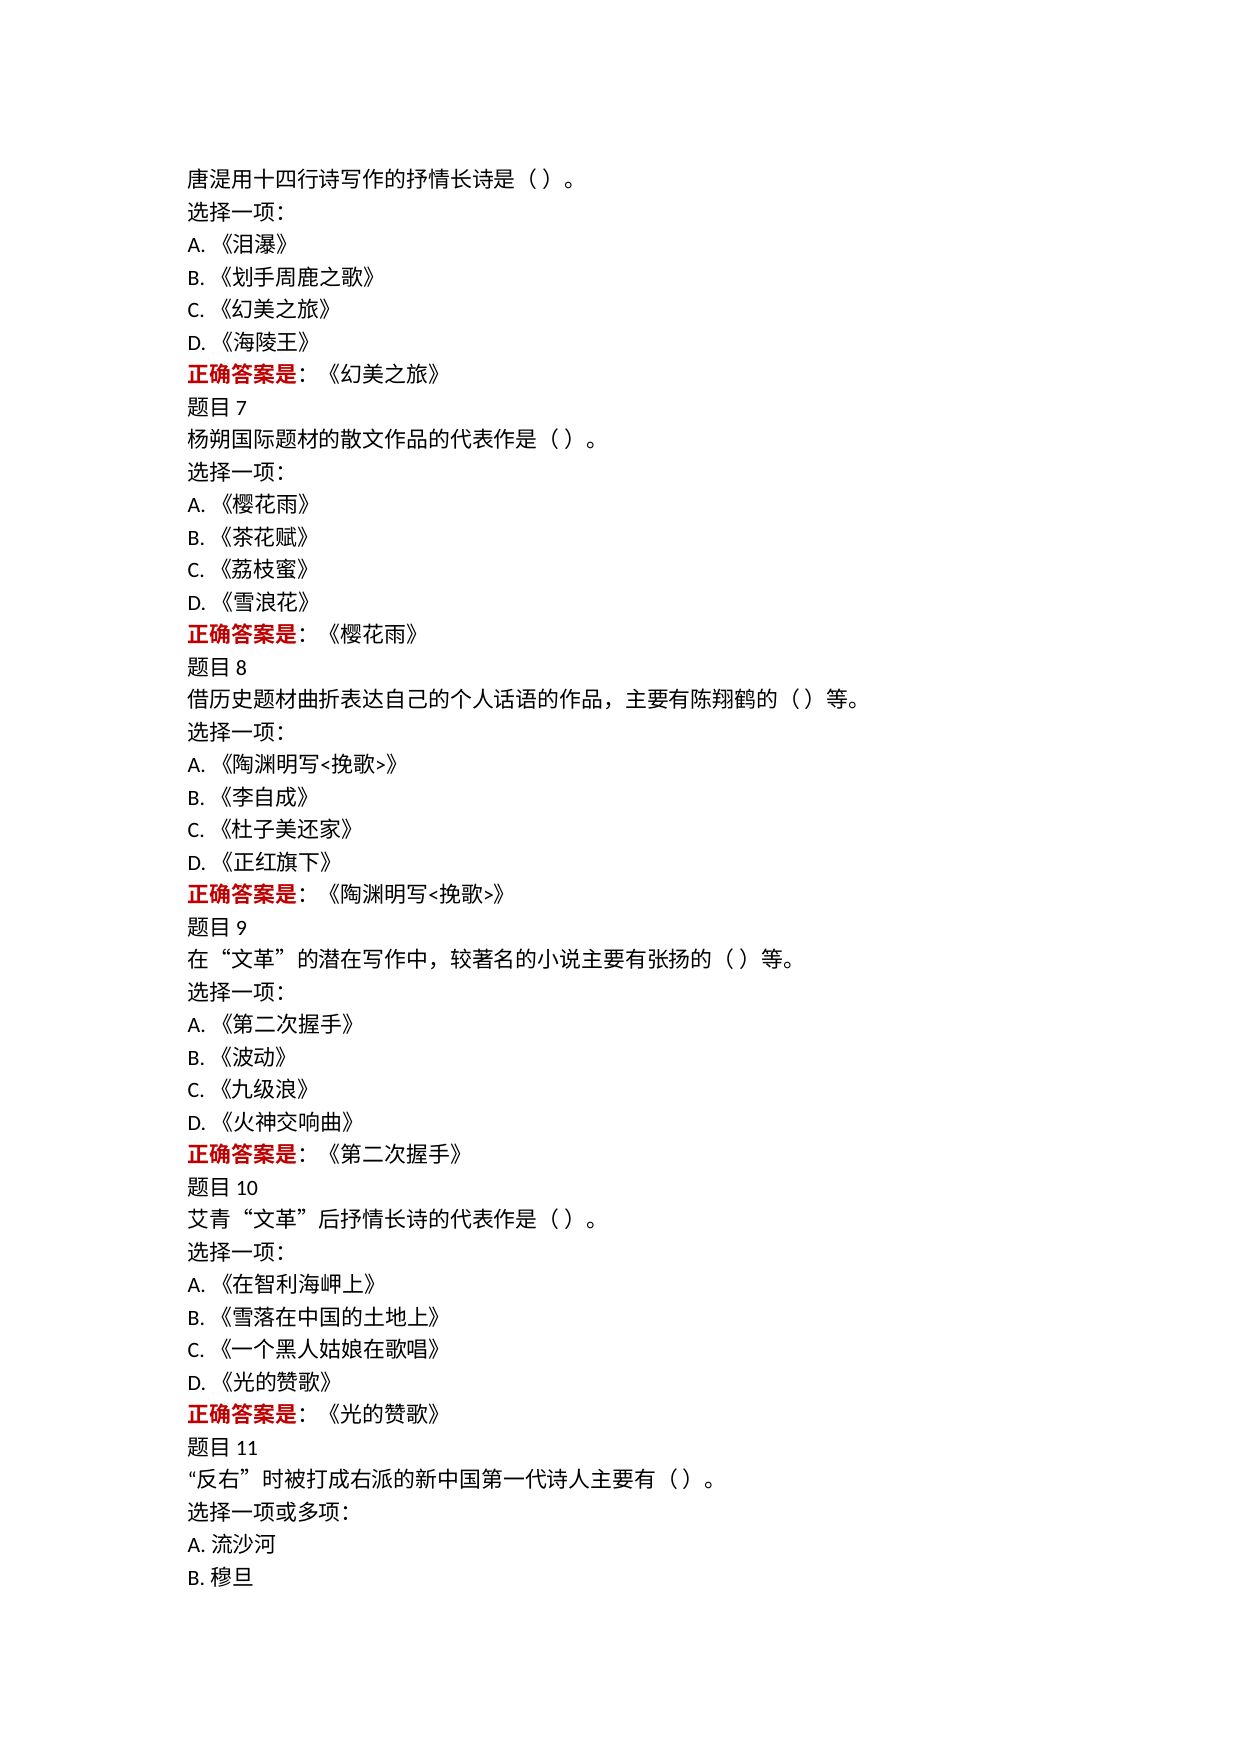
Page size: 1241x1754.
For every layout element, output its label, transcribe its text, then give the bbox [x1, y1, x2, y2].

text 正确答案是：《光的赞歌》 [187, 1397, 1053, 1429]
text 题目7 [187, 389, 1053, 422]
text 在“文革”的潜在写作中，较著名的小说主要有张扬的（ ）等。 [187, 942, 1053, 974]
text C. 《杜子美还家》 [187, 812, 1053, 844]
text 选择一项： [187, 974, 1053, 1007]
text C. 《荔枝蜜》 [187, 552, 1053, 584]
text A. 《樱花雨》 [187, 487, 1053, 519]
text 题目8 [187, 649, 1053, 682]
text “反右”时被打成右派的新中国第一代诗人主要有（ ）。 [187, 1462, 1053, 1494]
text B. 《波动》 [187, 1039, 1053, 1072]
text 正确答案是：《樱花雨》 [187, 617, 1053, 649]
text A. 《陶渊明写<挽歌>》 [187, 747, 1053, 779]
text 选择一项： [187, 194, 1053, 227]
text 题目11 [187, 1429, 1053, 1462]
text 正确答案是：《第二次握手》 [187, 1137, 1053, 1169]
text A. 《第二次握手》 [187, 1007, 1053, 1039]
text C. 《一个黑人姑娘在歌唱》 [187, 1332, 1053, 1364]
text 正确答案是：《幻美之旅》 [187, 357, 1053, 389]
text 选择一项或多项： [187, 1494, 1053, 1527]
text D. 《正红旗下》 [187, 844, 1053, 877]
text A. 《泪瀑》 [187, 227, 1053, 259]
text C. 《九级浪》 [187, 1072, 1053, 1104]
text B. 《雪落在中国的土地上》 [187, 1299, 1053, 1332]
text 杨朔国际题材的散文作品的代表作是（ ）。 [187, 422, 1053, 454]
text 题目10 [187, 1169, 1053, 1202]
text 借历史题材曲折表达自己的个人话语的作品，主要有陈翔鹤的（ ）等。 [187, 682, 1053, 714]
text 选择一项： [187, 1234, 1053, 1267]
text 选择一项： [187, 454, 1053, 487]
text 题目9 [187, 909, 1053, 942]
text B. 《李自成》 [187, 779, 1053, 812]
text 唐湜用十四行诗写作的抒情长诗是（ ）。 [187, 162, 1053, 194]
text B. 《划手周鹿之歌》 [187, 259, 1053, 292]
text B. 穆旦 [187, 1559, 1053, 1592]
text 艾青“文革”后抒情长诗的代表作是（ ）。 [187, 1202, 1053, 1234]
text A. 《在智利海岬上》 [187, 1267, 1053, 1299]
text D. 《火神交响曲》 [187, 1104, 1053, 1137]
text D. 《海陵王》 [187, 324, 1053, 357]
text B. 《茶花赋》 [187, 519, 1053, 552]
text A. 流沙河 [187, 1527, 1053, 1559]
text D. 《光的赞歌》 [187, 1364, 1053, 1397]
text 正确答案是：《陶渊明写<挽歌>》 [187, 877, 1053, 909]
text D. 《雪浪花》 [187, 584, 1053, 617]
text C. 《幻美之旅》 [187, 292, 1053, 324]
text 选择一项： [187, 714, 1053, 747]
